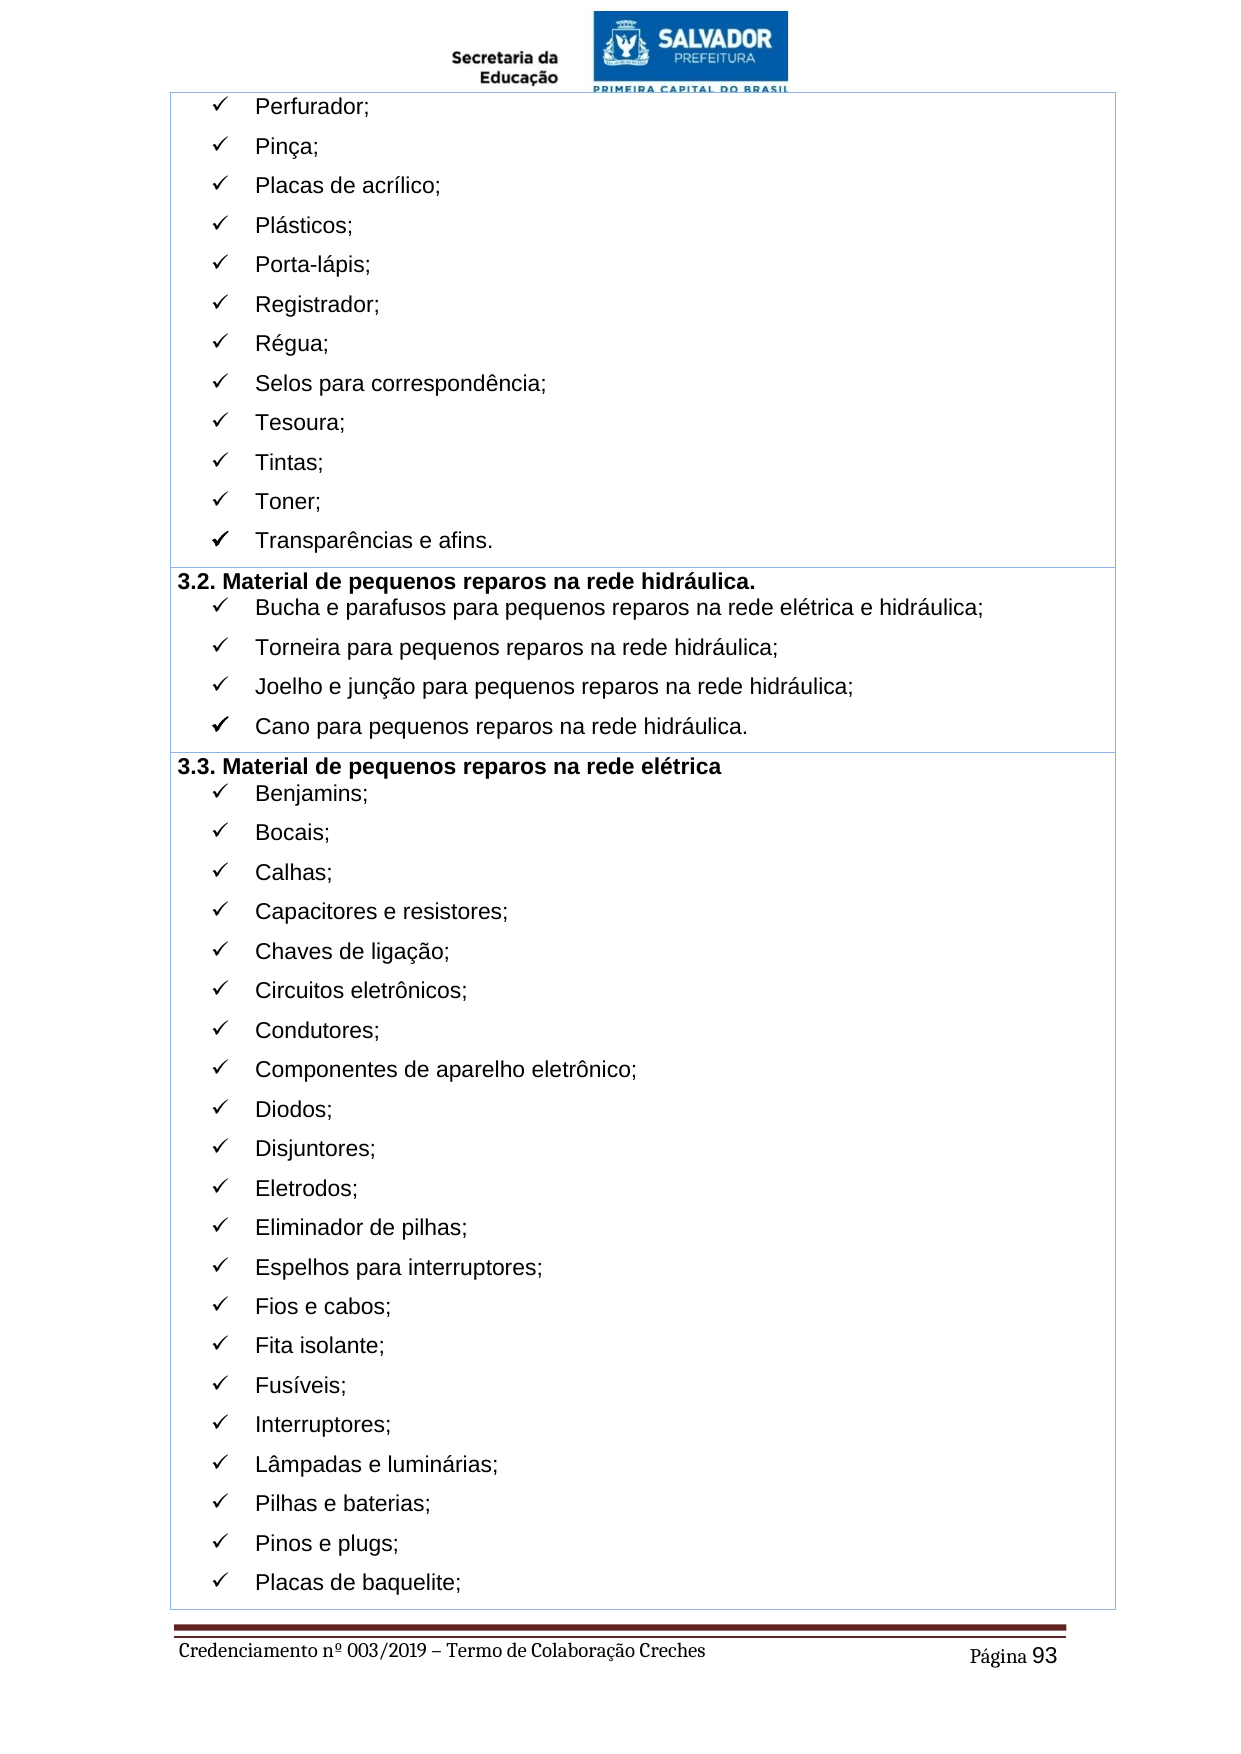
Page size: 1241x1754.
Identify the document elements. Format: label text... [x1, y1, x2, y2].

picture [452, 11, 789, 92]
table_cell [171, 753, 1115, 1609]
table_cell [171, 93, 1115, 567]
table_cell 3.2. Material de pequenos reparos na rede hidráulica. Bucha e parafusos para pequenos reparos na rede elétrica e hidráulica; Torneira para pequenos reparos na rede hidráulica; Joelho e junção para pequenos reparos na rede hidráulica; Cano para pequenos reparos na rede hidráulica. [171, 568, 1115, 752]
